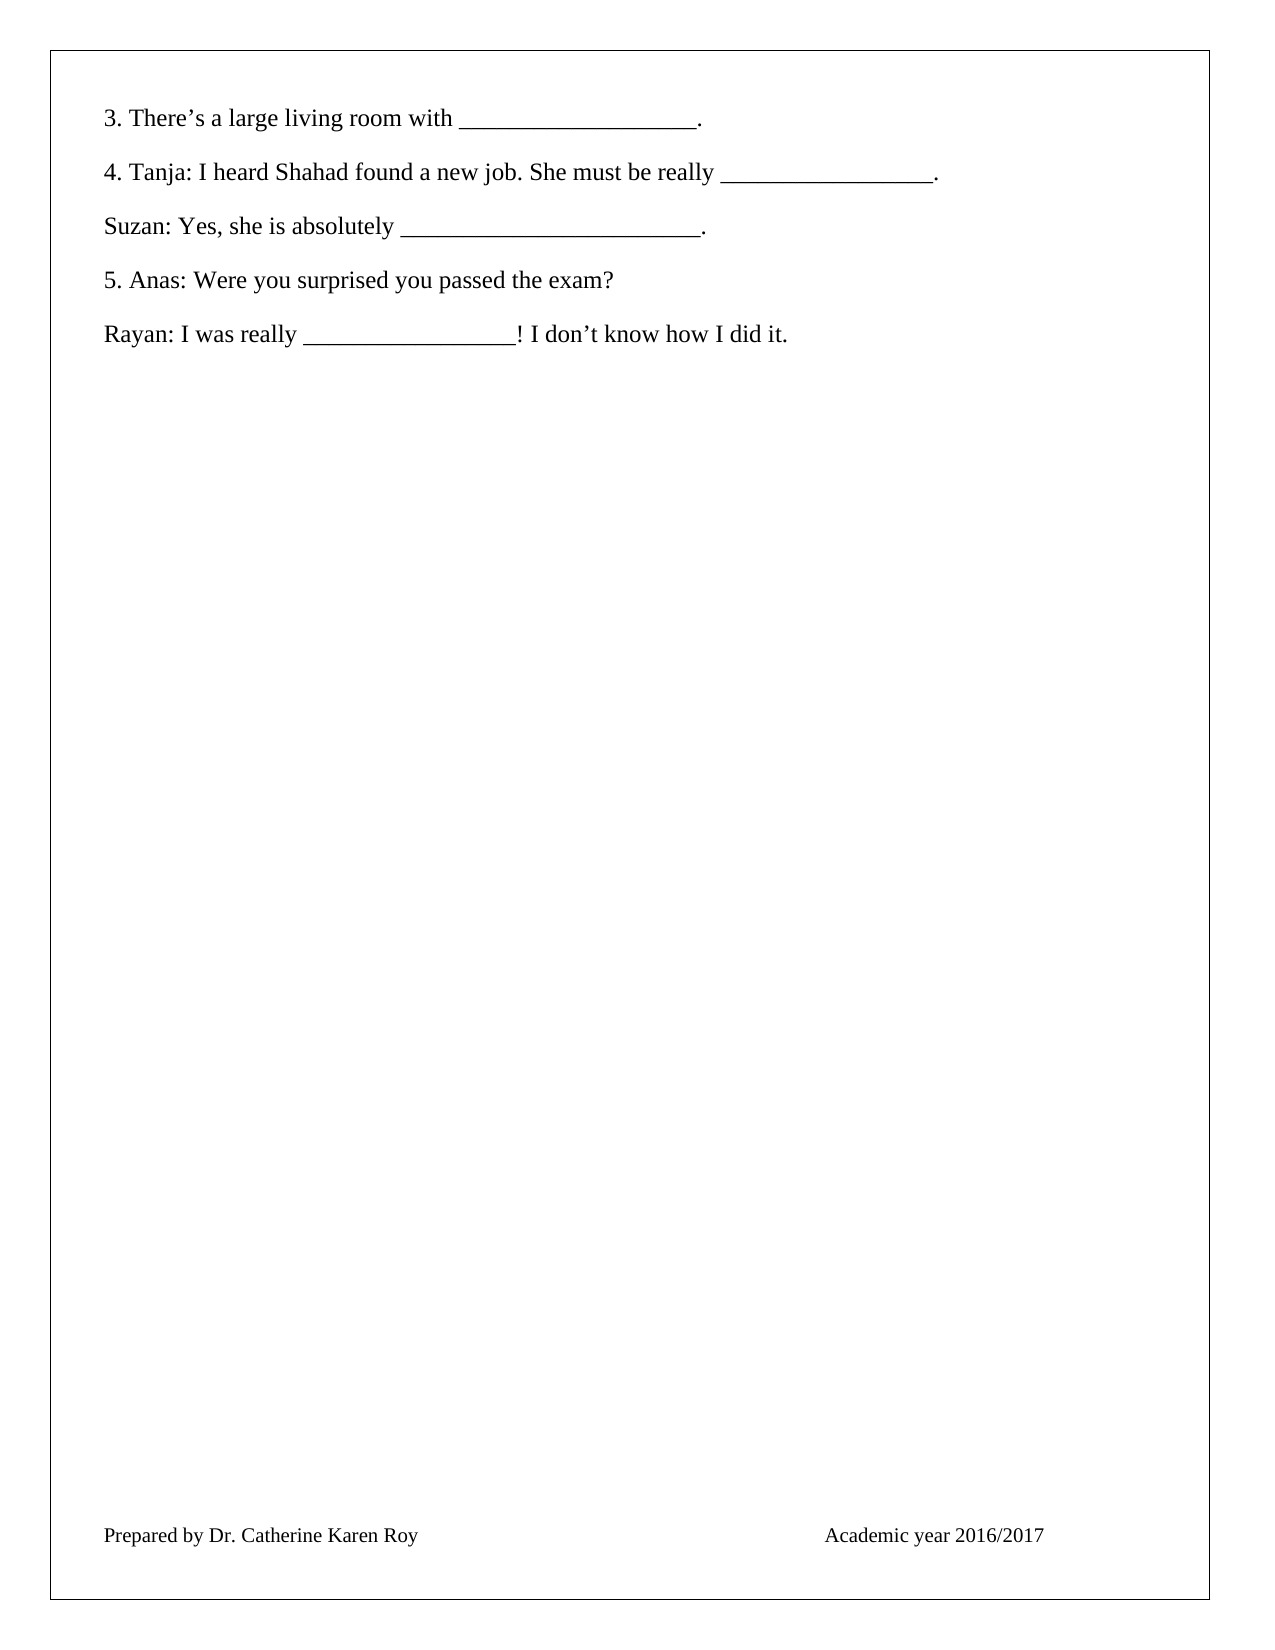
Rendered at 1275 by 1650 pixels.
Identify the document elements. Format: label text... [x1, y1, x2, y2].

text Suzan: Yes, she is absolutely ________________________. [103, 211, 1125, 240]
text 5. Anas: Were you surprised you passed the exam? [103, 265, 1125, 294]
text 4. Tanja: I heard Shahad found a new job. She must be really _________________. [103, 157, 1125, 186]
text Rayan: I was really _________________! I don’t know how I did it. [103, 319, 1125, 348]
text 3. There’s a large living room with ___________________. [103, 103, 1125, 132]
